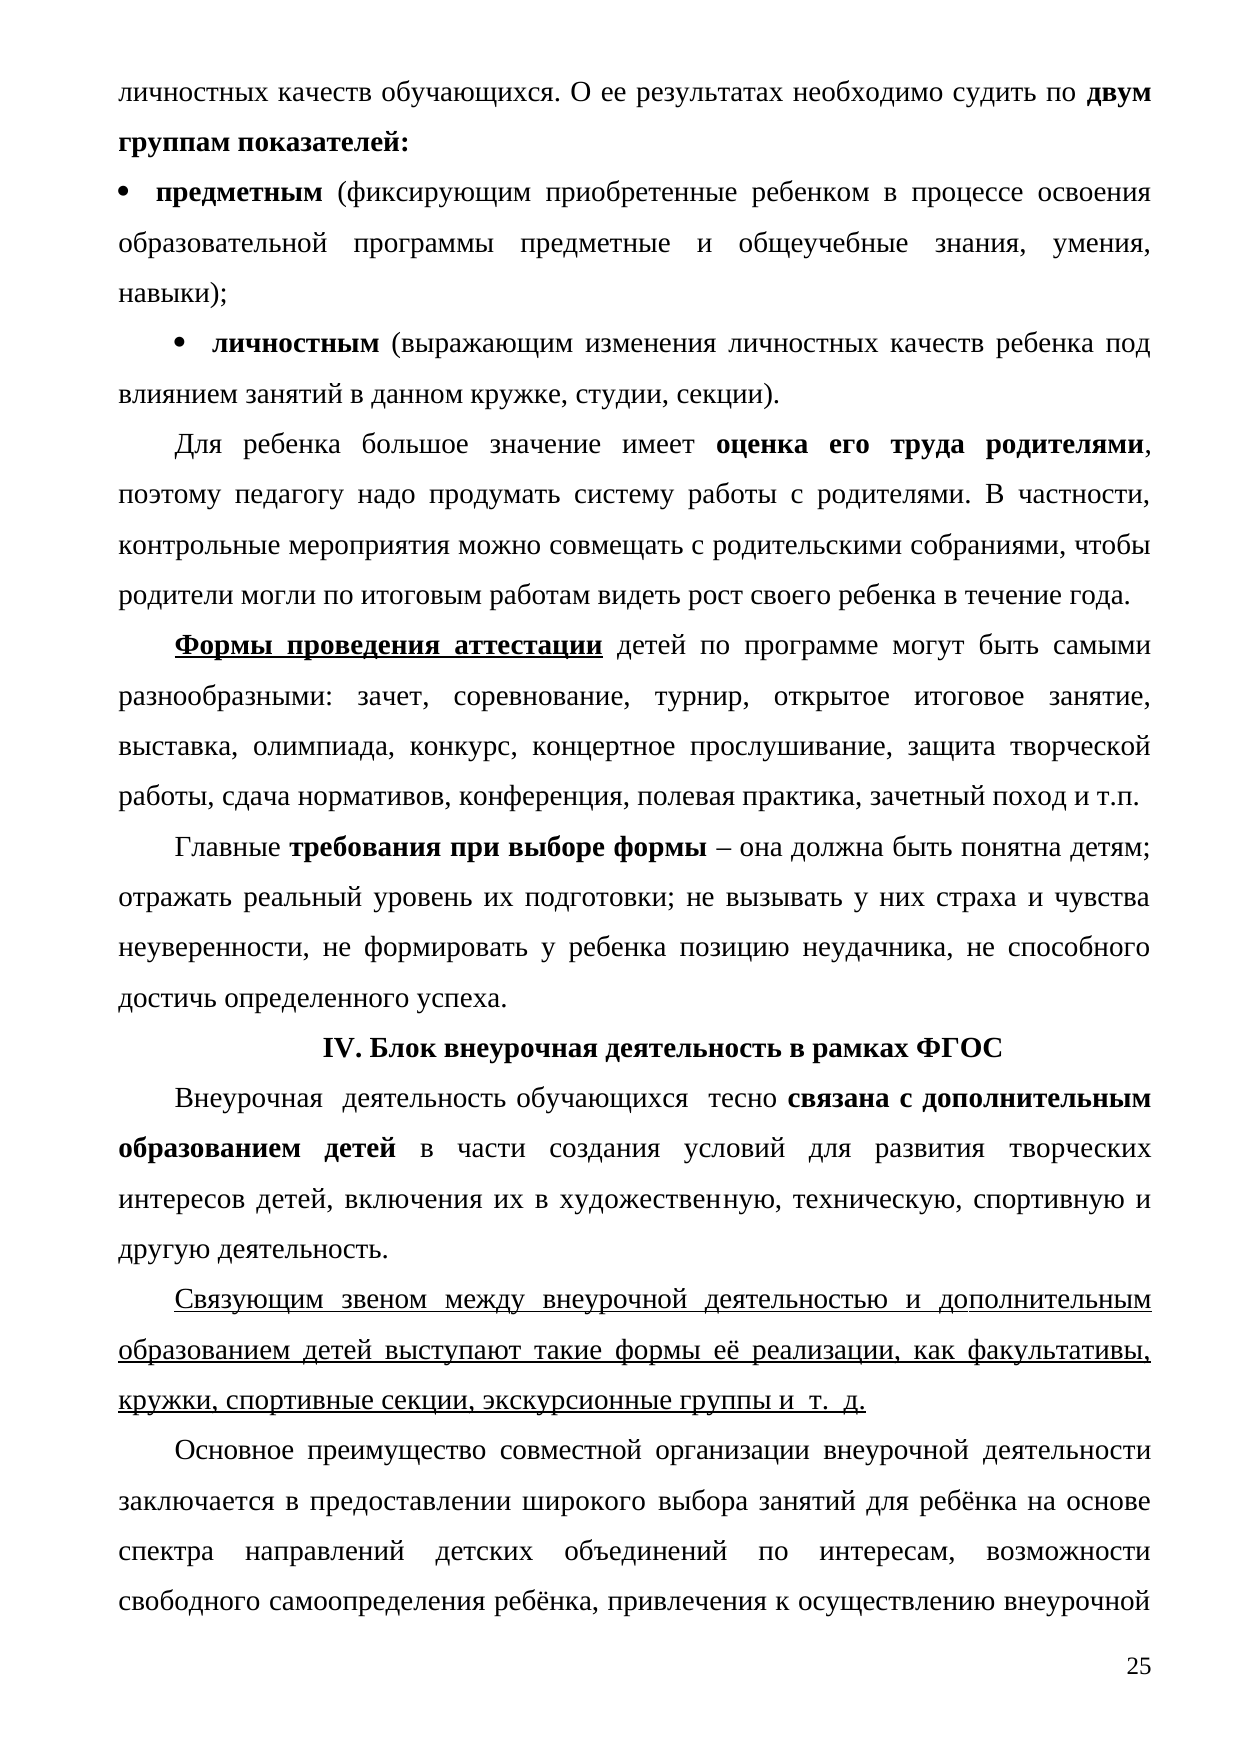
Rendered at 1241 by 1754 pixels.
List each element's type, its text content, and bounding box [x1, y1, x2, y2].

text IV. Блок внеурочная деятельность в рамках ФГОС [118, 1030, 1152, 1063]
text Главные требования при выборе формы – она должна быть понятна детям; отражать реальный уровень их подготовки; не вызывать у них страха и чувства неуверенности, не формировать у ребенка позицию неудачника, не способного достичь определенного успеха. [118, 829, 1152, 1013]
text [118, 74, 1152, 158]
list личностным (выражающим изменения личностных качеств ребенка под влиянием занятий в данном кружке, студии, секции). [118, 326, 1152, 409]
text Формы проведения аттестации детей по программе могут быть самыми разнообразными: зачет, соревнование, турнир, открытое итоговое занятие, выставка, олимпиада, конкурс, концертное прослушивание, защита творческой работы, сдача нормативов, конференция, полевая практика, зачетный поход и т.п. [118, 627, 1152, 812]
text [118, 1432, 1152, 1617]
text Внеурочная деятельность обучающихся тесно связана с дополнительным образованием детей в части создания условий для развития творческих интересов детей, включения их в художественную, техническую, спортивную и другую деятельность. [118, 1080, 1152, 1265]
list предметным (фиксирующим приобретенные ребенком в процессе освоения образовательной программы предметные и общеучебные знания, умения, навыки); [118, 174, 1152, 309]
text Связующим звеном между внеурочной деятельностью и дополнительным образованием детей выступают такие формы её реализации, как факультативы, кружки, спортивные секции, экскурсионные группы и т. д. [118, 1282, 1152, 1416]
text Для ребенка большое значение имеет оценка его труда родителями, поэтому педагогу надо продумать систему работы с родителями. В частности, контрольные мероприятия можно совмещать с родительскими собраниями, чтобы родители могли по итоговым работам видеть рост своего ребенка в течение года. [118, 426, 1152, 611]
